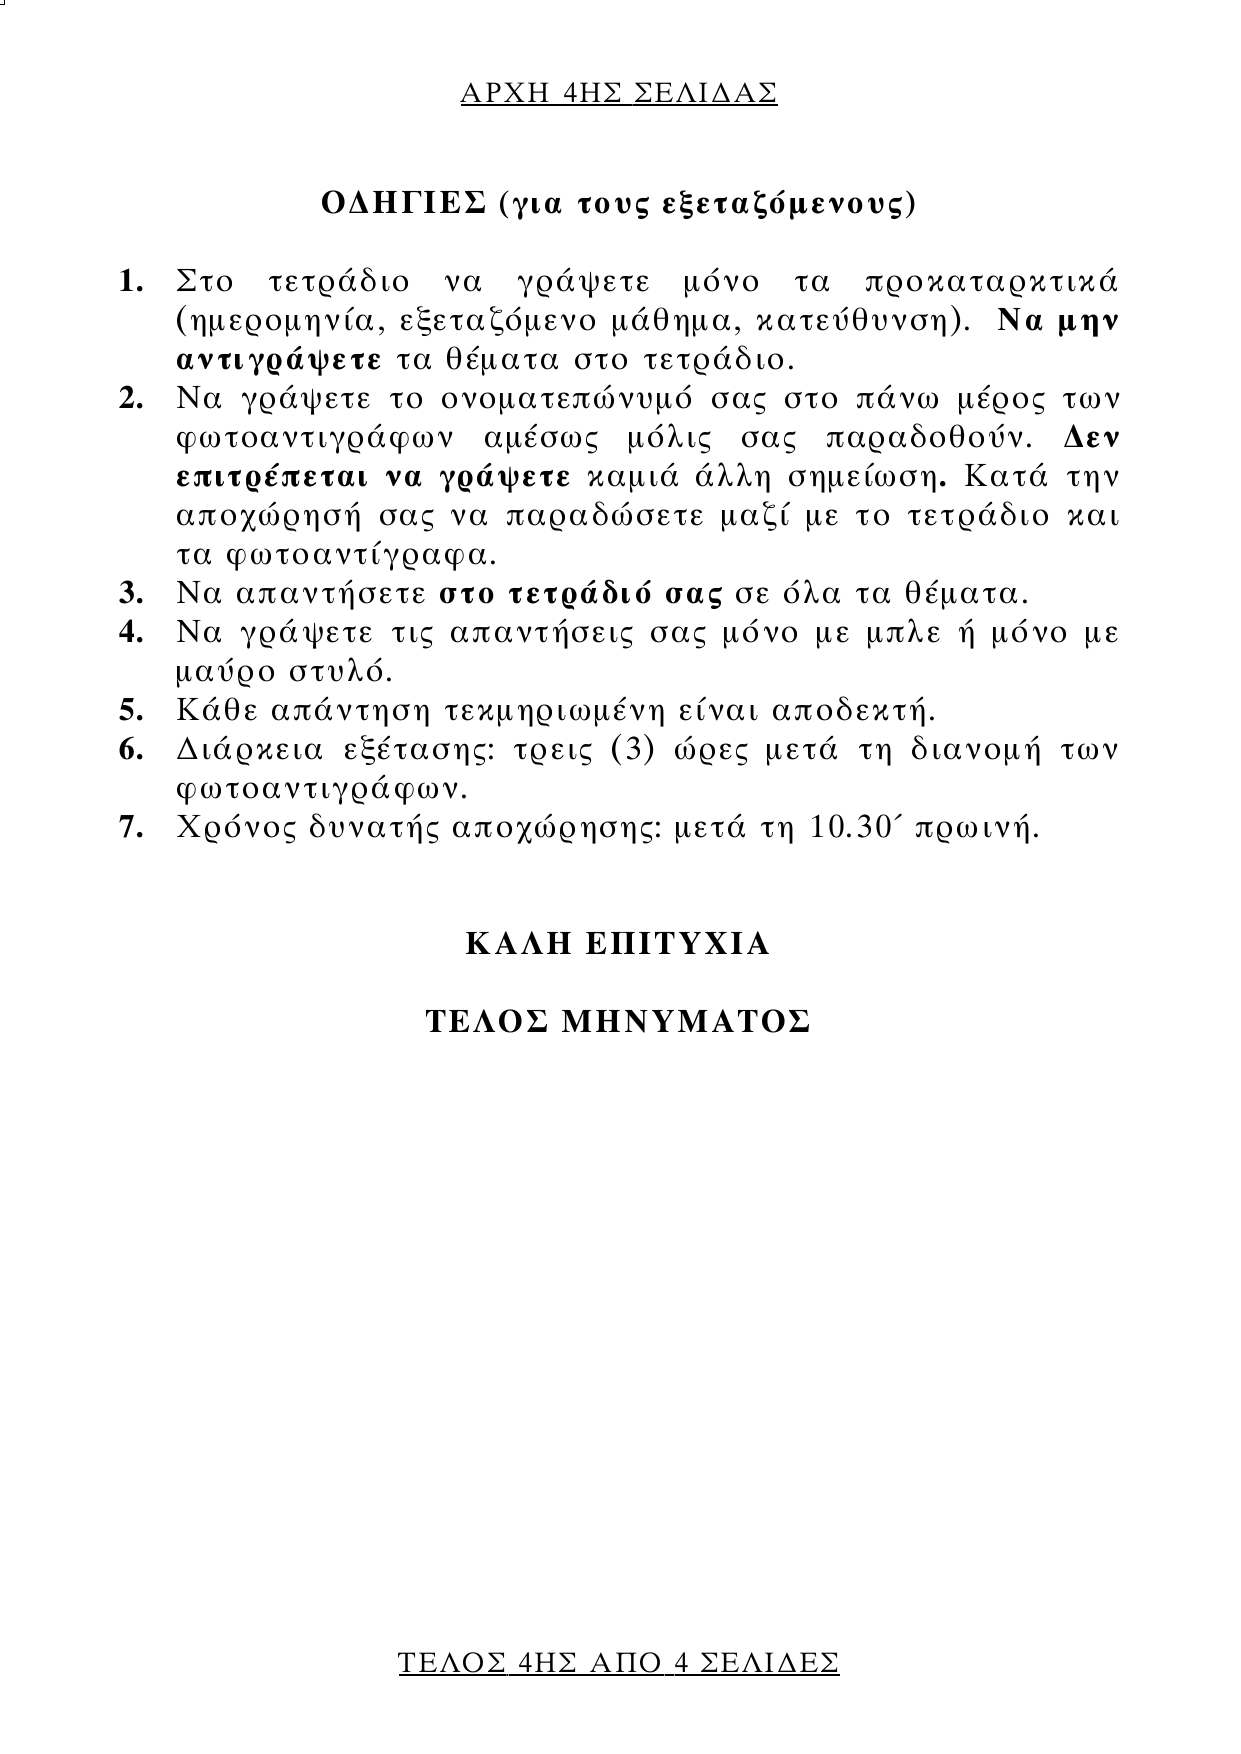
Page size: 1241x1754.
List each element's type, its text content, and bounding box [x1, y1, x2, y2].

text Ο∆ΗΓΙΕΣ (για τους εξεταζόμενους) [322, 182, 941, 221]
text 6 [118, 728, 138, 767]
text . Να γράψετε το ονοματεπώνυμό σας στο πάνω μέρος των [138, 377, 1146, 416]
text . Να απαντήσετε στο τετράδιό σας σε όλα τα θέματα. [138, 572, 1145, 611]
text αντιγράψετε τα θέματα στο τετράδιο. [177, 338, 1146, 377]
text . Χρόνος δυνατής αποχώρησης: μετά τη 10.30΄ πρωινή. [138, 806, 1066, 845]
text ΤΕΛΟΣ 4ΗΣ ΑΠΟ 4 ΣΕΛΙ∆ΕΣ [399, 1645, 864, 1679]
text 7 [118, 806, 138, 845]
text 2 [118, 377, 138, 416]
text . Στο τετράδιο να γράψετε μόνο τα προκαταρκτικά [138, 260, 1146, 299]
text 3 [118, 572, 138, 611]
text αποχώρησή σας να παραδώσετε μαζί με το τετράδιο και [177, 494, 1146, 533]
text τα φωτοαντίγραφα. [177, 533, 1146, 572]
text φωτοαντιγράφων. [177, 767, 1145, 806]
text . Να γράψετε τις απαντήσεις σας μόνο με μπλε ή μόνο με [138, 611, 1145, 650]
text 4 [118, 611, 138, 650]
text . ∆ιάρκεια εξέτασης: τρεις (3) ώρες μετά τη διανομή των [138, 728, 1145, 767]
text φωτοαντιγράφων αμέσως μόλις σας παραδοθούν. ∆εν [177, 416, 1146, 455]
text (ημερομηνία, εξεταζόμενο μάθημα, κατεύθυνση). Να μην [177, 299, 1146, 338]
text 1 [118, 260, 138, 299]
text KΑΛΗ ΕΠΙΤΥΧΙΑ [466, 923, 797, 962]
text 5 [118, 689, 138, 728]
text ΤΕΛΟΣ ΜΗΝΥΜΑΤΟΣ [426, 1001, 837, 1040]
text μαύρο στυλό. [177, 650, 1145, 689]
text επιτρέπεται να γράψετε καμιά άλλη σημείωση. Κατά την [177, 455, 1146, 494]
text ΑΡΧΗ 4ΗΣ ΣΕΛΙ∆ΑΣ [461, 75, 802, 109]
text . Κάθε απάντηση τεκμηριωμένη είναι αποδεκτή. [138, 689, 1145, 728]
